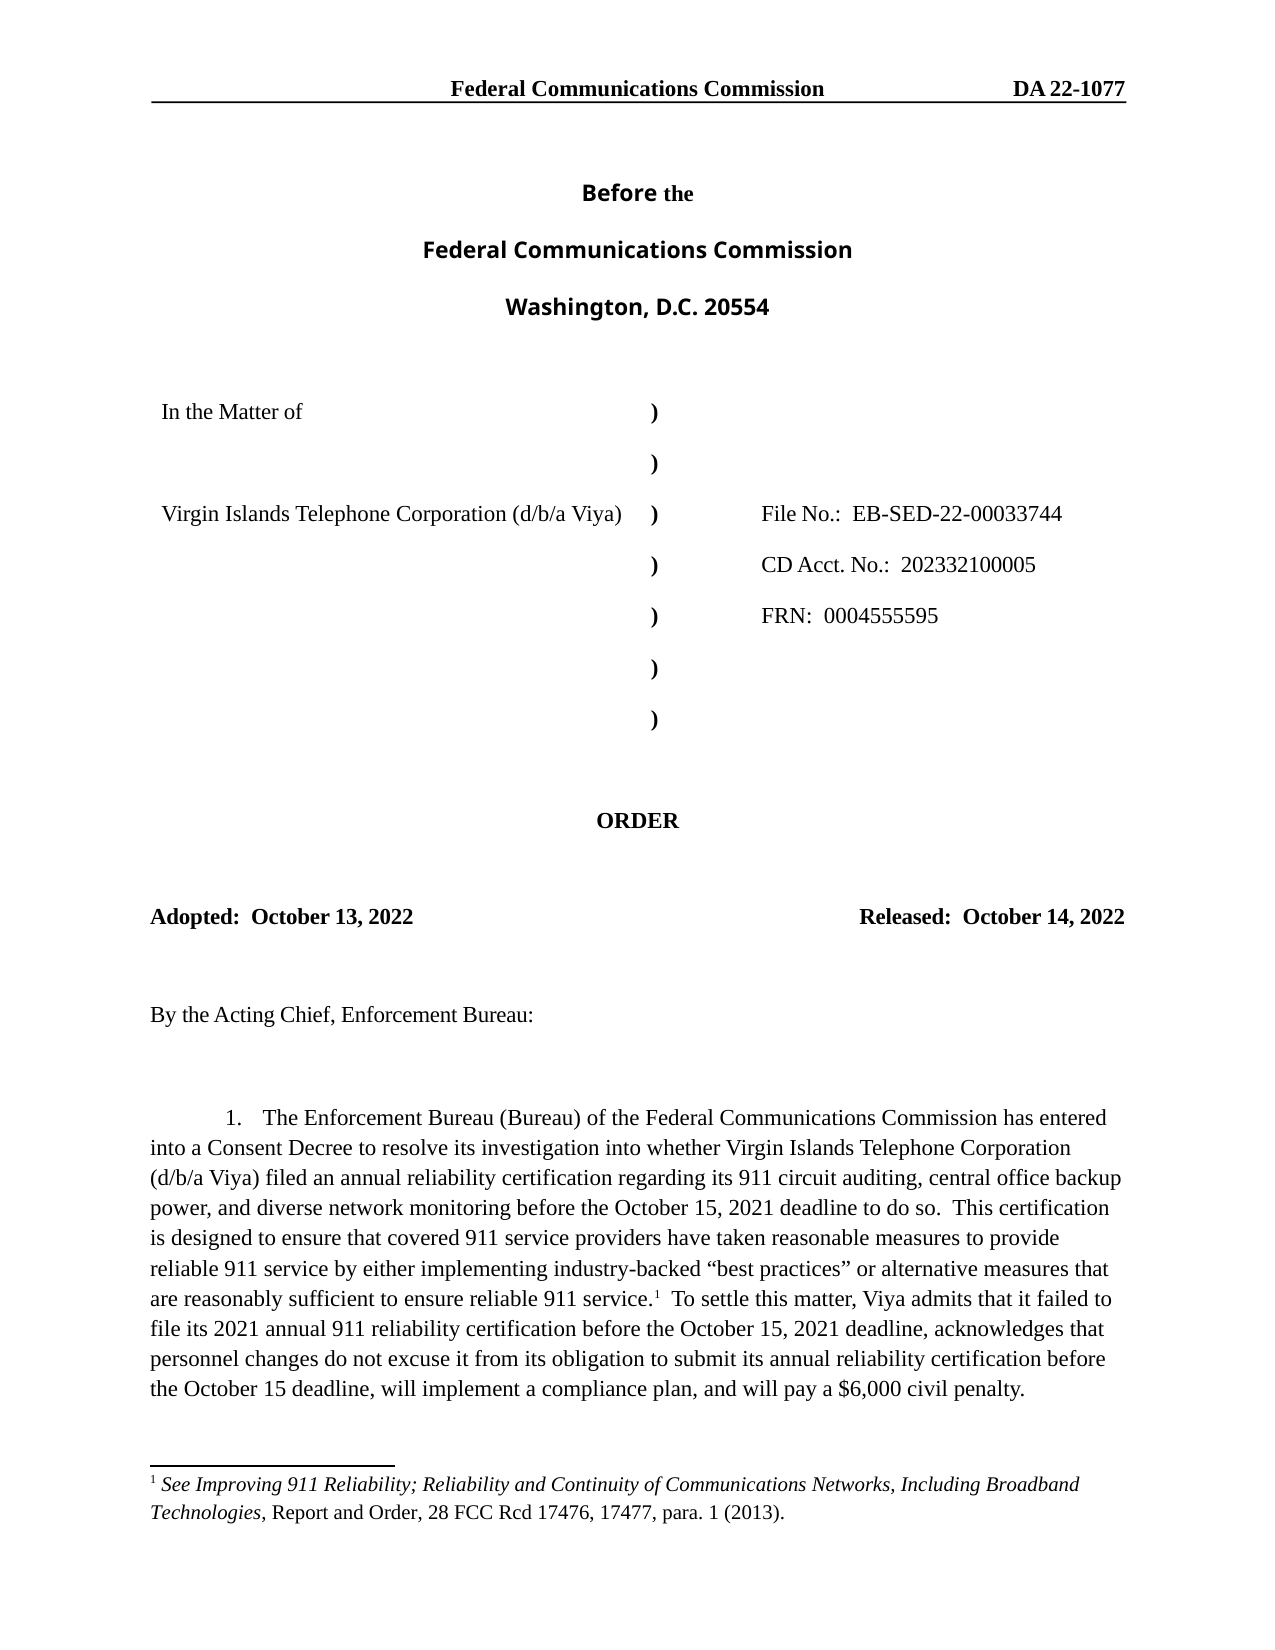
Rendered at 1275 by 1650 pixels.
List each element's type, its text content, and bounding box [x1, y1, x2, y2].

text Before the [150, 177, 1125, 208]
text Federal Communications Commission [150, 234, 1125, 265]
table_header ) ) ) ) ) ) ) [639, 399, 705, 807]
text Adopted: October 13, 2022 Released: October 14, 2022 [150, 905, 1125, 930]
text By the Acting Chief, Enforcement Bureau: [150, 1002, 1125, 1028]
table_header File No.: EB-SED-22-00033744 CD Acct. No.: 202332100005 FRN: 0004555595 [705, 399, 1147, 807]
text ORDER [150, 807, 1125, 833]
list The Enforcement Bureau (Bureau) of the Federal Communications Commission has entered into a Consent Decree to resolve its investigation into whether Virgin Islands Telephone Corporation (d/b/a Viya) filed an annual reliability certification regarding its 911 circuit auditing, central office backup power, and diverse network monitoring before the October 15, 2021 deadline to do so. This certification is designed to ensure that covered 911 service providers have taken reasonable measures to provide reliable 911 service by either implementing industry-backed “best practices” or alternative measures that are reasonably sufficient to ensure reliable 911 service. To settle this matter, Viya admits that it failed to file its 2021 annual 911 reliability certification before the October 15, 2021 deadline, acknowledges that personnel changes do not excuse it from its obligation to submit its annual reliability certification before the October 15 deadline, will implement a compliance plan, and will pay a $6,000 civil penalty. [150, 1104, 1125, 1402]
table_header In the Matter of Virgin Islands Telephone Corporation (d/b/a Viya) [150, 399, 639, 807]
text Washington, D.C. 20554 [150, 291, 1125, 322]
